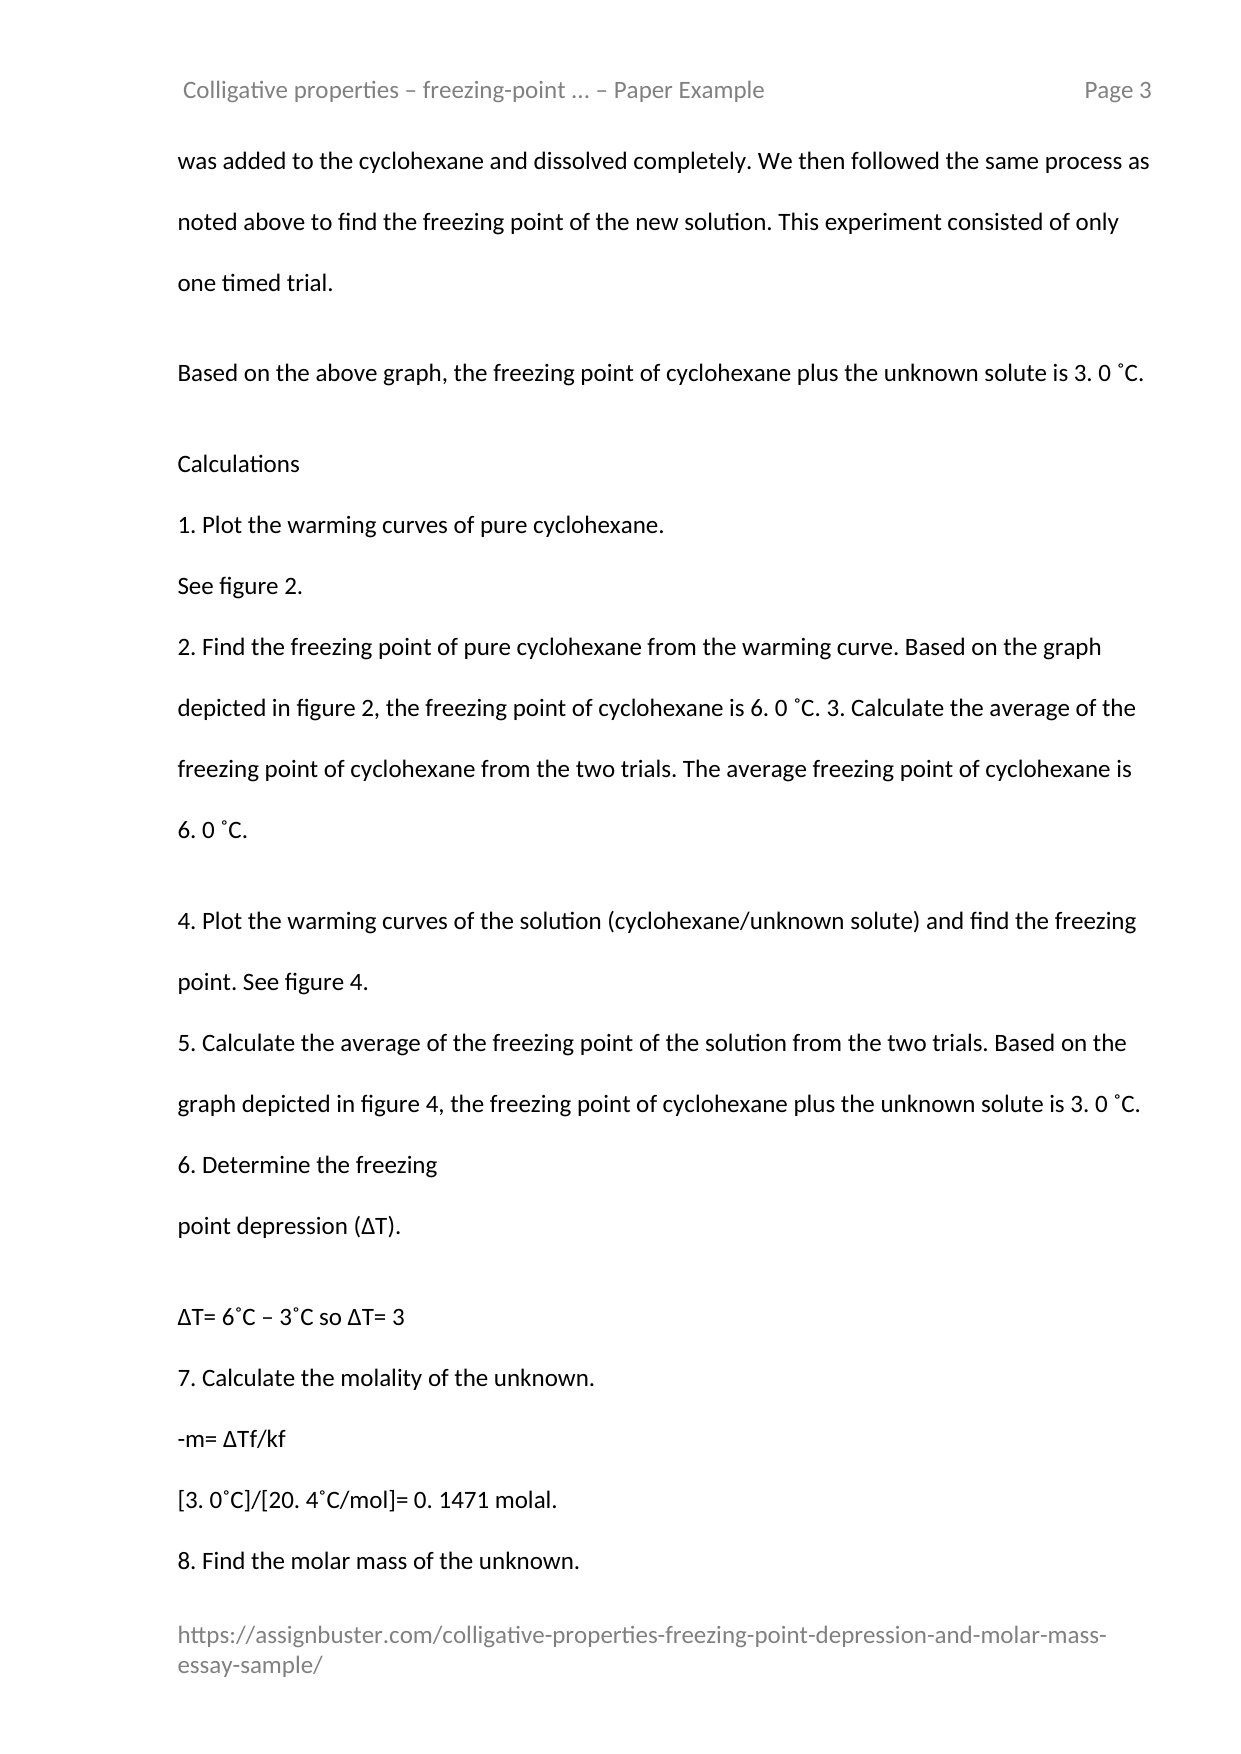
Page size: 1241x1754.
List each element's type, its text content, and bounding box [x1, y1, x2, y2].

text Calculations 1. Plot the warming curves of pure cyclohexane. See figure 2. 2. Find the freezing point of pure cyclohexane from the warming curve. Based on the graph depicted in figure 2, the freezing point of cyclohexane is 6. 0 ˚C. 3. Calculate the average of the freezing point of cyclohexane from the two trials. The average freezing point of cyclohexane is 6. 0 ˚C. [177, 448, 1152, 845]
text Based on the above graph, the freezing point of cyclohexane plus the unknown solute is 3. 0 ˚C. [177, 358, 1152, 388]
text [177, 145, 1152, 298]
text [177, 1301, 1152, 1575]
text 4. Plot the warming curves of the solution (cyclohexane/unknown solute) and find the freezing point. See figure 4. 5. Calculate the average of the freezing point of the solution from the two trials. Based on the graph depicted in figure 4, the freezing point of cyclohexane plus the unknown solute is 3. 0 ˚C. 6. Determine the freezing point depression (ΔT). [177, 905, 1152, 1241]
